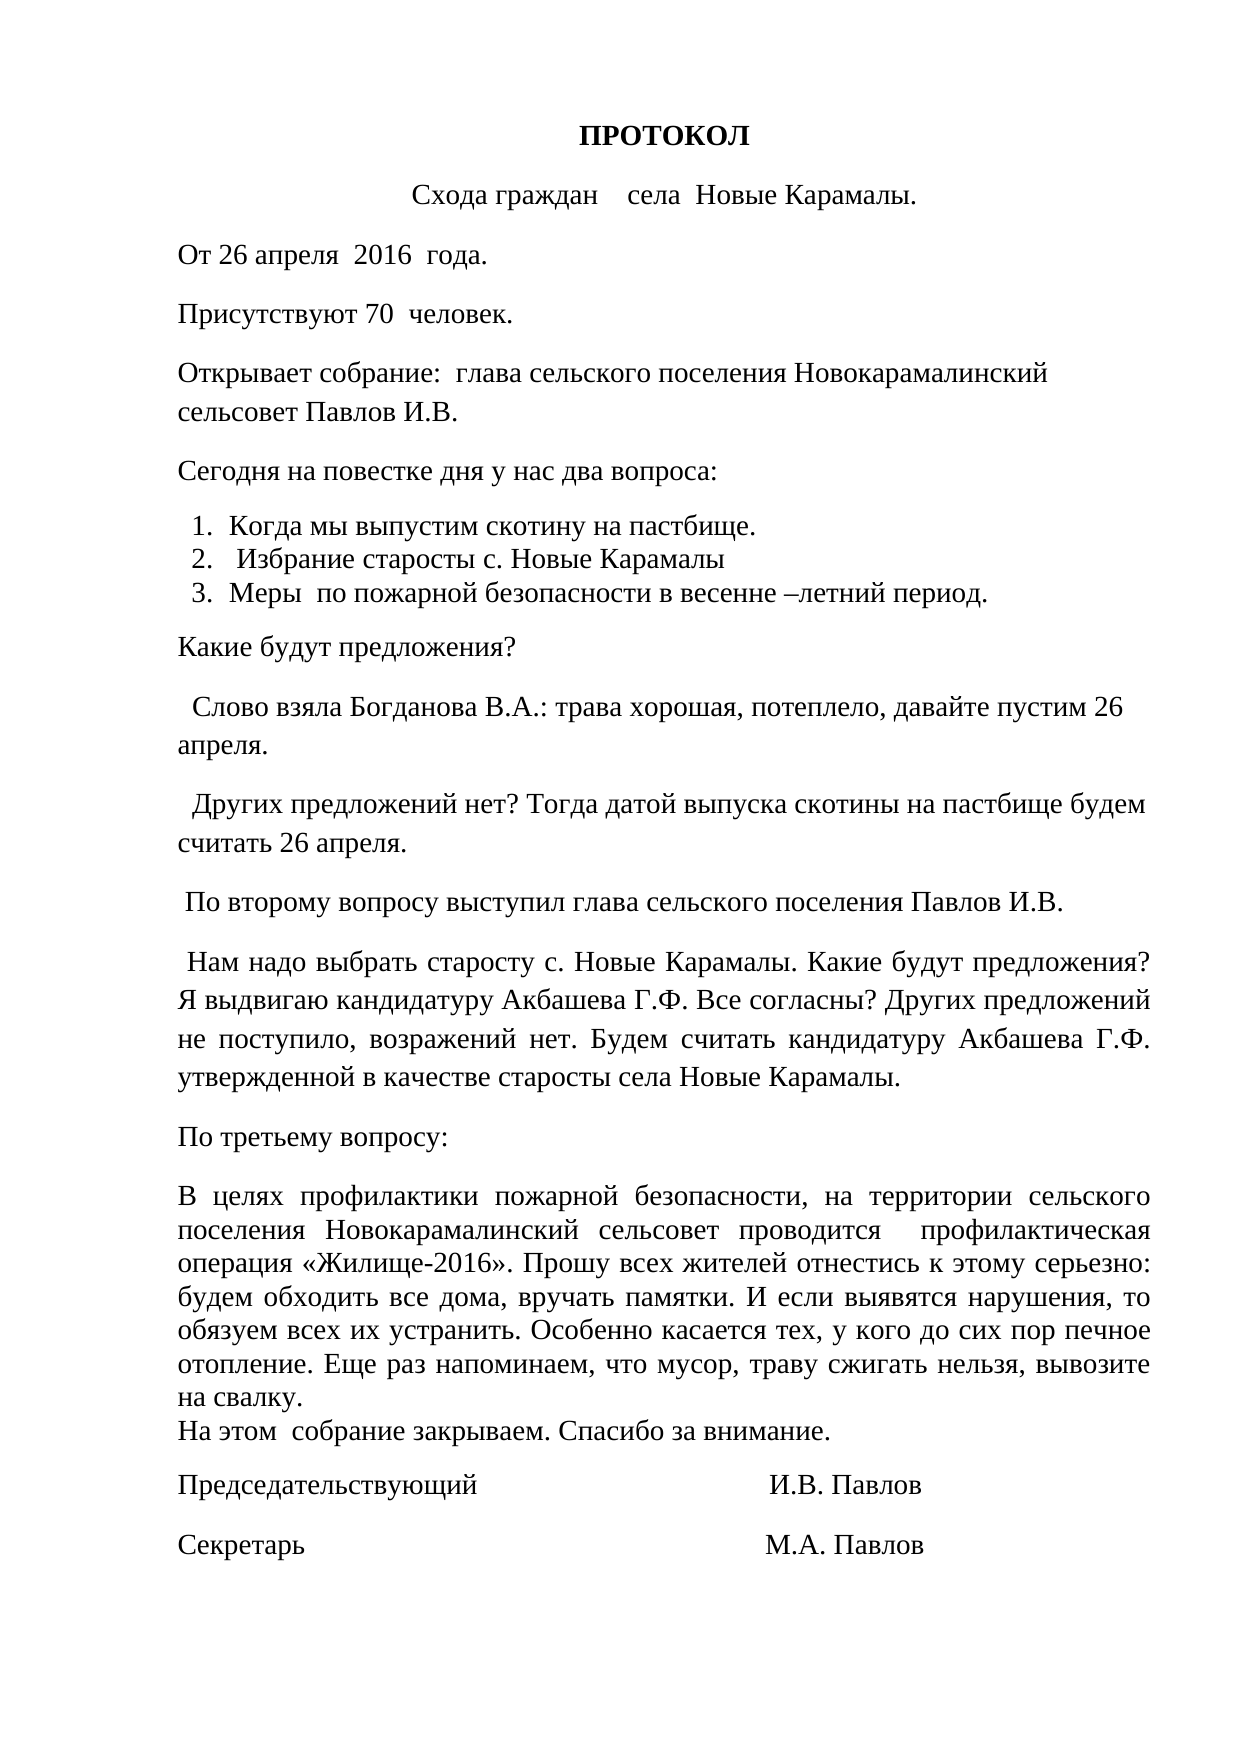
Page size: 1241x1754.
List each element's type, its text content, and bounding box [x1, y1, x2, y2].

text Схода граждан села Новые Карамалы. [177, 177, 1152, 211]
text По третьему вопросу: [177, 1119, 1152, 1152]
text ПРОТОКОЛ [177, 118, 1152, 152]
text На этом собрание закрываем. Спасибо за внимание. [177, 1413, 1152, 1447]
text Слово взяла Богданова В.А.: трава хорошая, потеплело, давайте пустим 26 апреля. [177, 689, 1152, 761]
text От 26 апреля 2016 года. [177, 237, 1152, 270]
list Когда мы выпустим скотину на пастбище. [191, 508, 1152, 541]
text Сегодня на повестке дня у нас два вопроса: [177, 453, 1152, 487]
text По второму вопросу выступил глава сельского поселения Павлов И.В. [177, 884, 1152, 918]
text Председательствующий И.В. Павлов [177, 1467, 1152, 1501]
text Какие будут предложения? [177, 629, 1152, 663]
list Избрание старосты с. Новые Карамалы [191, 541, 1152, 575]
text В целях профилактики пожарной безопасности, на территории сельского поселения Новокарамалинский сельсовет проводится профилактическая операция «Жилище-2016». Прошу всех жителей отнестись к этому серьезно: будем обходить все дома, вручать памятки. И если выявятся нарушения, то обязуем всех их устранить. Особенно касается тех, у кого до сих пор печное отопление. Еще раз напоминаем, что мусор, траву сжигать нельзя, вывозите на свалку. [177, 1178, 1152, 1413]
text Открывает собрание: глава сельского поселения Новокарамалинский сельсовет Павлов И.В. [177, 356, 1152, 428]
text Других предложений нет? Тогда датой выпуска скотины на пастбище будем считать 26 апреля. [177, 787, 1152, 859]
text Нам надо выбрать старосту с. Новые Карамалы. Какие будут предложения? Я выдвигаю кандидатуру Акбашева Г.Ф. Все согласны? Других предложений не поступило, возражений нет. Будем считать кандидатуру Акбашева Г.Ф. утвержденной в качестве старосты села Новые Карамалы. [177, 944, 1152, 1093]
text Секретарь М.А. Павлов [177, 1527, 1152, 1560]
list Меры по пожарной безопасности в весенне –летний период. [191, 575, 1152, 608]
text Присутствуют 70 человек. [177, 296, 1152, 330]
